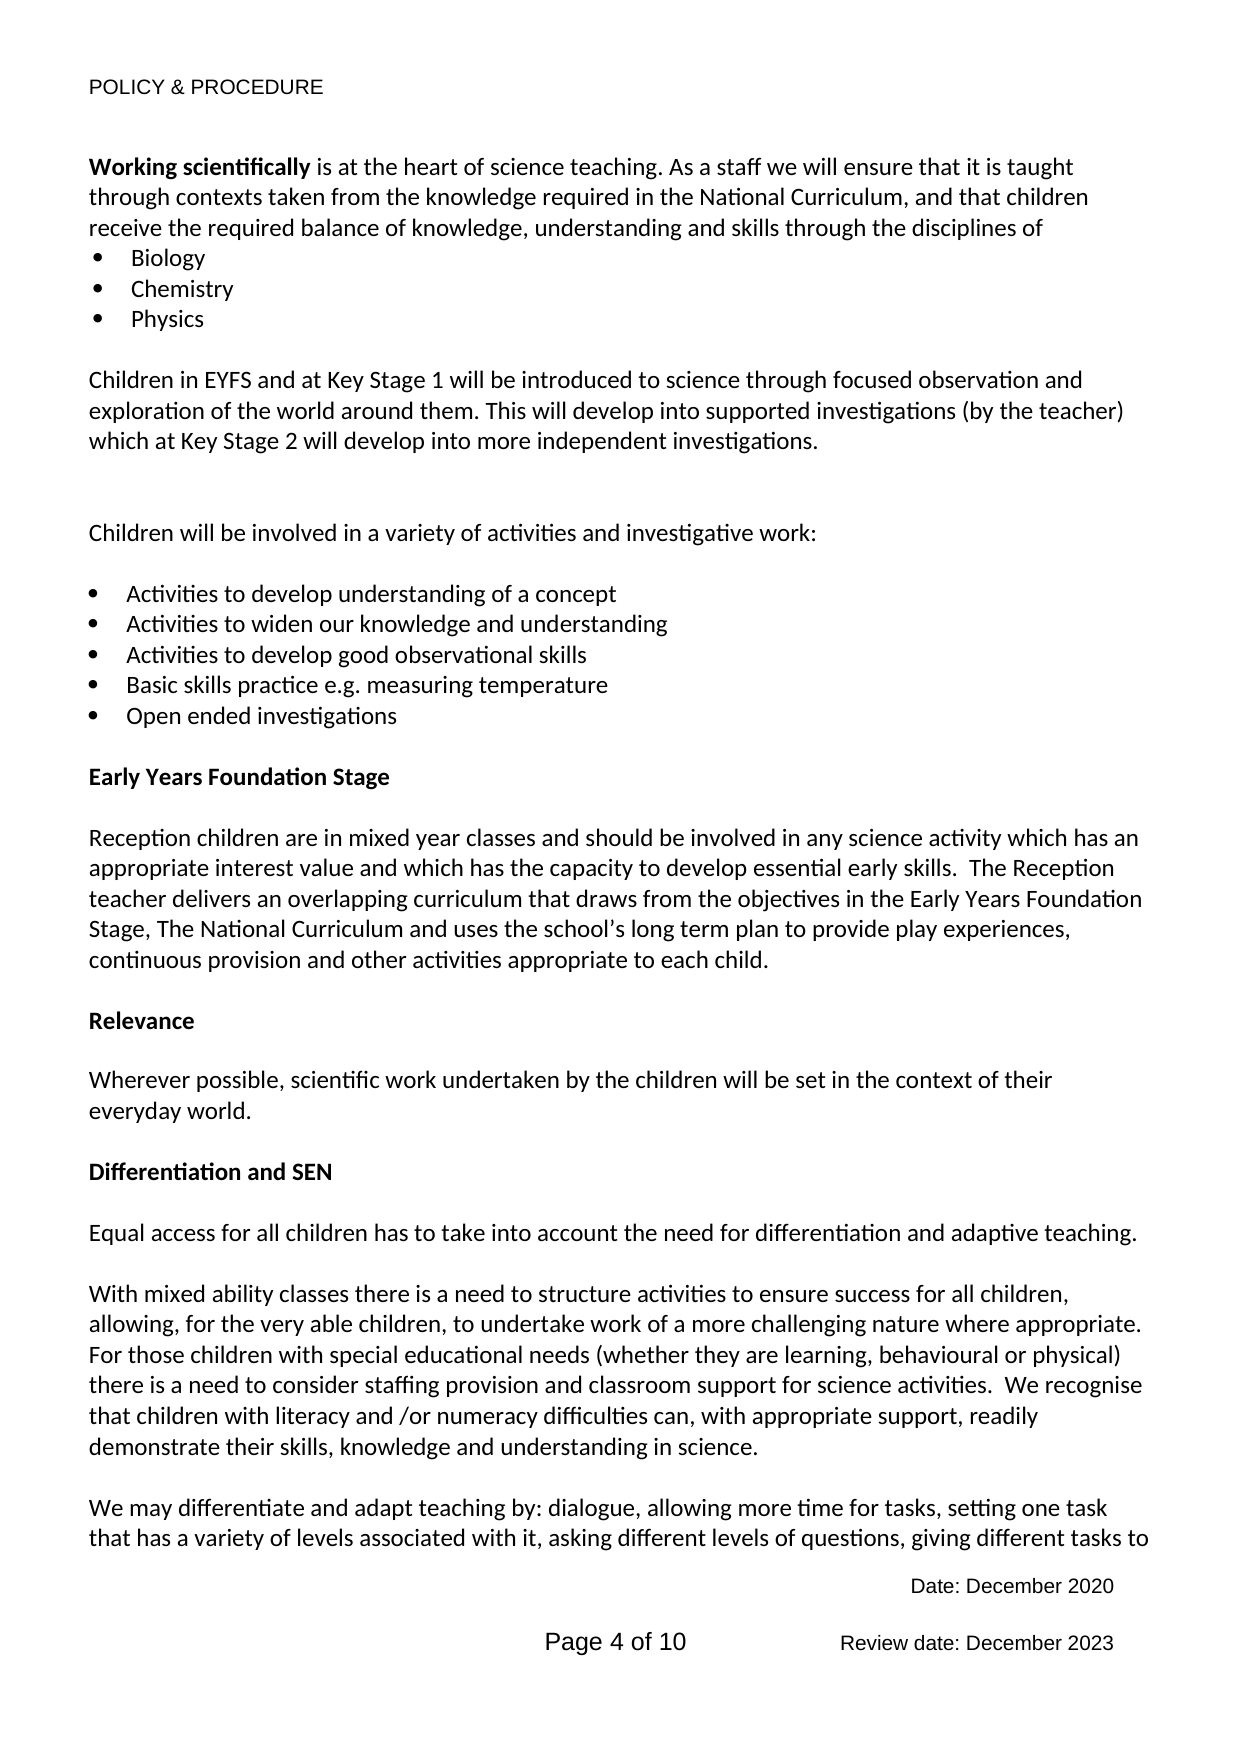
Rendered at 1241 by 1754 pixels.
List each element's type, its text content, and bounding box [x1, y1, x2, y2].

subtitle Early Years Foundation Stage [89, 761, 1152, 792]
list Activities to develop understanding of a concept [89, 578, 1152, 608]
text Reception children are in mixed year classes and should be involved in any science activity which has an appropriate interest value and which has the capacity to develop essential early skills. The Reception teacher delivers an overlapping curriculum that draws from the objectives in the Early Years Foundation Stage, The National Curriculum and uses the school’s long term plan to provide play experiences, continuous provision and other activities appropriate to each child. [89, 822, 1152, 975]
list Basic skills practice e.g. measuring temperature [89, 669, 1152, 700]
text Equal access for all children has to take into account the need for differentiation and adaptive teaching. [89, 1217, 1152, 1248]
text Relevance [89, 1005, 1152, 1036]
list Open ended investigations [89, 700, 1152, 731]
list Activities to develop good observational skills [89, 639, 1152, 669]
text Wherever possible, scientific work undertaken by the children will be set in the context of their everyday world. [89, 1064, 1152, 1126]
list Chemistry [93, 273, 1152, 303]
list Physics [93, 303, 1152, 334]
text Children will be involved in a variety of activities and investigative work: [89, 517, 1152, 547]
list Activities to widen our knowledge and understanding [89, 608, 1152, 639]
text With mixed ability classes there is a need to structure activities to ensure success for all children, allowing, for the very able children, to undertake work of a more challenging nature where appropriate. For those children with special educational needs (whether they are learning, behavioural or physical) there is a need to consider staffing provision and classroom support for science activities. We recognise that children with literacy and /or numeracy difficulties can, with appropriate support, readily demonstrate their skills, knowledge and understanding in science. [89, 1248, 1152, 1461]
list Biology [93, 242, 1152, 273]
text Children in EYFS and at Key Stage 1 will be introduced to science through focused observation and exploration of the world around them. This will develop into supported investigations (by the teacher) which at Key Stage 2 will develop into more independent investigations. [89, 364, 1152, 456]
text Working scientifically is at the heart of science teaching. As a staff we will ensure that it is taught through contexts taken from the knowledge required in the National Curriculum, and that children receive the required balance of knowledge, understanding and skills through the disciplines of [89, 151, 1152, 242]
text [89, 1492, 1152, 1553]
text Differentiation and SEN [89, 1156, 1152, 1187]
